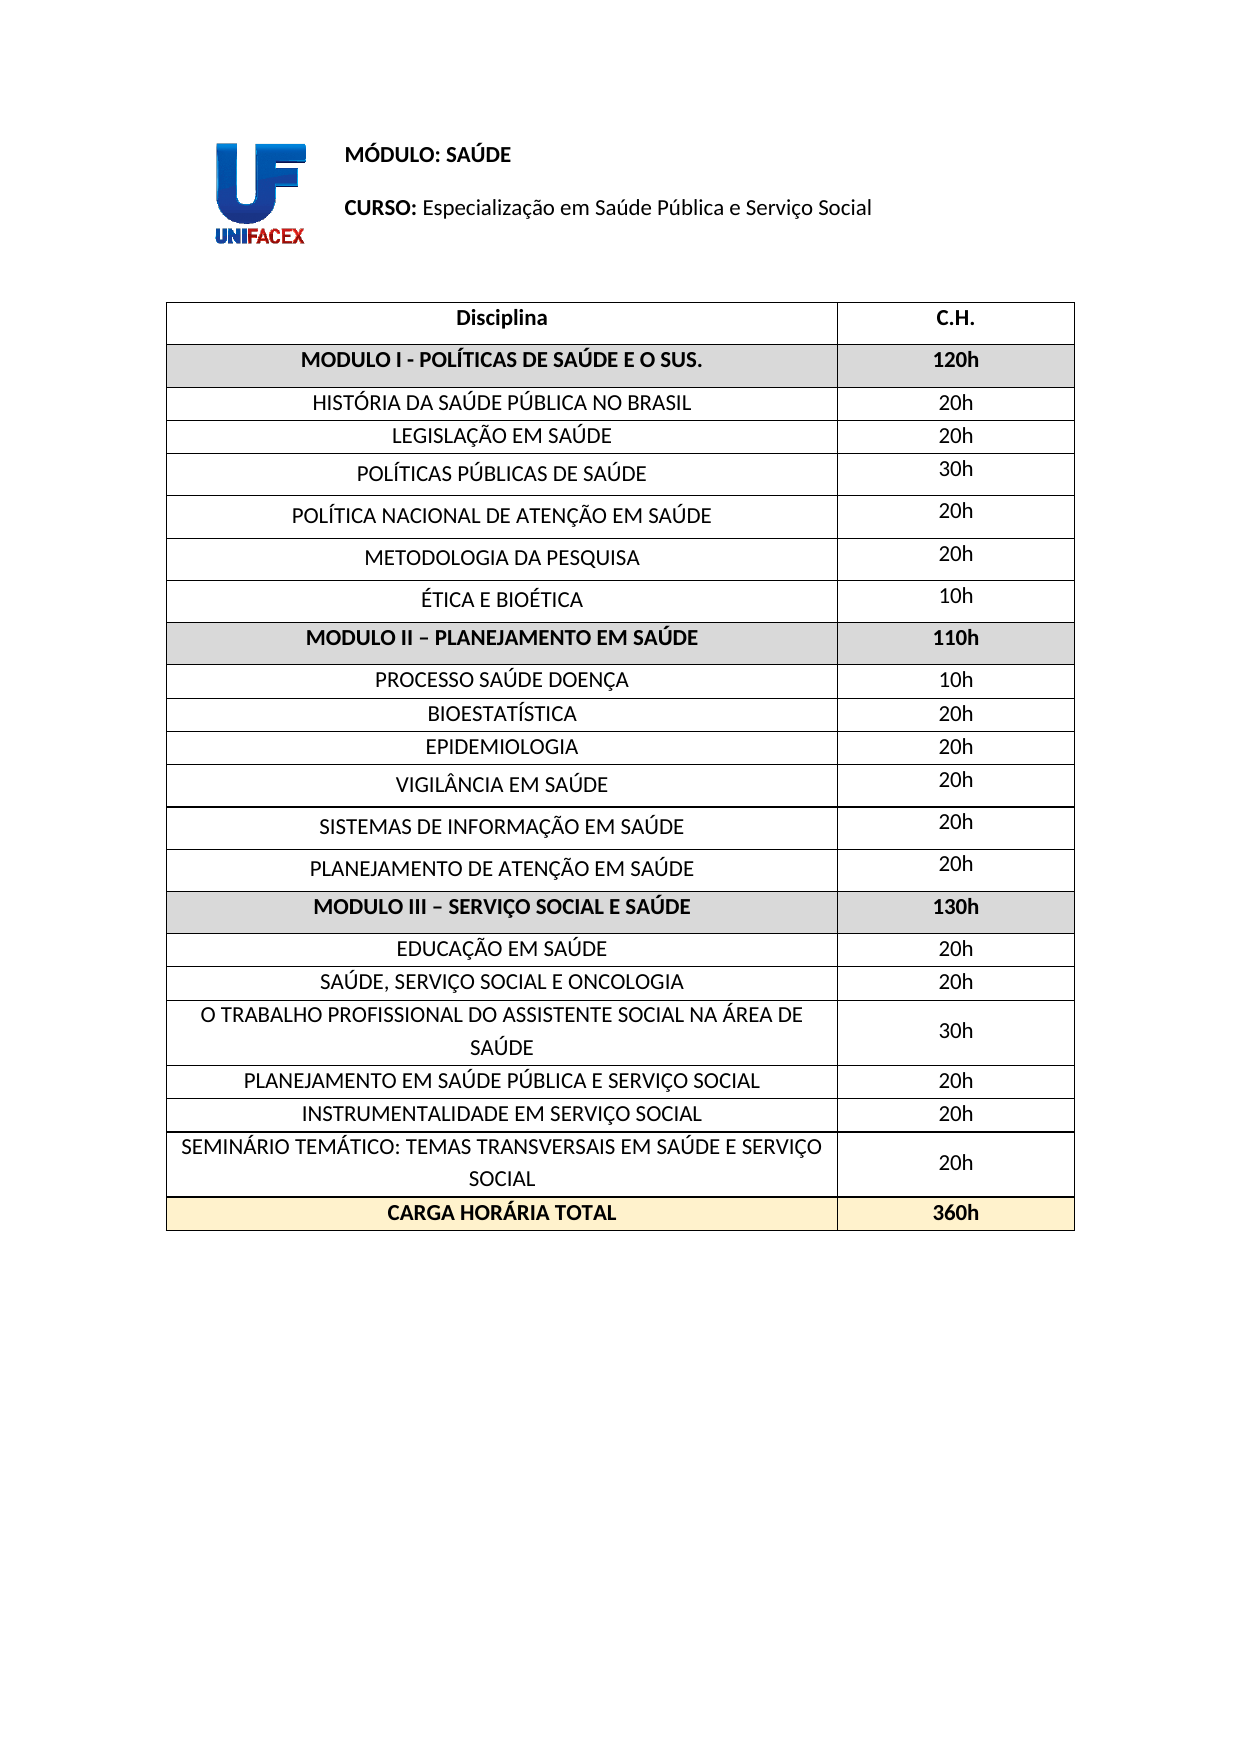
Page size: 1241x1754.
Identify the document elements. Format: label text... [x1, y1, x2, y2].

table_cell SISTEMAS DE INFORMAÇÃO EM SAÚDE [167, 808, 837, 848]
table_cell PLANEJAMENTO DE ATENÇÃO EM SAÚDE [167, 850, 837, 891]
table_cell 20h [838, 699, 1074, 731]
table_cell ÉTICA E BIOÉTICA [167, 581, 837, 622]
table_cell 20h [838, 732, 1074, 764]
table_cell MODULO III – SERVIÇO SOCIAL E SAÚDE [167, 892, 837, 933]
table_cell 10h [838, 581, 1074, 622]
table_cell 20h [838, 1099, 1074, 1131]
table_cell 20h [838, 967, 1074, 999]
table_cell SAÚDE, SERVIÇO SOCIAL E ONCOLOGIA [167, 967, 837, 999]
table_cell 360h [838, 1198, 1074, 1230]
table_cell POLÍTICAS PÚBLICAS DE SAÚDE [167, 454, 837, 495]
table_cell SEMINÁRIO TEMÁTICO: TEMAS TRANSVERSAIS EM SAÚDE E SERVIÇO SOCIAL [167, 1133, 837, 1196]
picture [177, 135, 328, 248]
table_cell 20h [838, 539, 1074, 580]
table_cell 30h [838, 454, 1074, 495]
table_header C.H. [838, 303, 1074, 344]
table_cell POLÍTICA NACIONAL DE ATENÇÃO EM SAÚDE [167, 496, 837, 538]
table_cell 20h [838, 1133, 1074, 1196]
table_cell 120h [838, 345, 1074, 387]
table_cell 20h [838, 388, 1074, 420]
table_cell CARGA HORÁRIA TOTAL [167, 1198, 837, 1230]
table_cell INSTRUMENTALIDADE EM SERVIÇO SOCIAL [167, 1099, 837, 1131]
table_header Disciplina [167, 303, 837, 344]
table_cell 20h [838, 1066, 1074, 1098]
table_cell PLANEJAMENTO EM SAÚDE PÚBLICA E SERVIÇO SOCIAL [167, 1066, 837, 1098]
table_cell 30h [838, 1001, 1074, 1065]
table_cell 110h [838, 623, 1074, 664]
table_cell 20h [838, 808, 1074, 848]
table_cell PROCESSO SAÚDE DOENÇA [167, 665, 837, 697]
table_cell 20h [838, 421, 1074, 453]
table_cell MODULO I - POLÍTICAS DE SAÚDE E O SUS. [167, 345, 837, 387]
table_cell 20h [838, 496, 1074, 538]
table_cell EDUCAÇÃO EM SAÚDE [167, 934, 837, 966]
table_cell BIOESTATÍSTICA [167, 699, 837, 731]
table_cell LEGISLAÇÃO EM SAÚDE [167, 421, 837, 453]
table_cell MODULO II – PLANEJAMENTO EM SAÚDE [167, 623, 837, 664]
table_cell 20h [838, 934, 1074, 966]
table_cell O TRABALHO PROFISSIONAL DO ASSISTENTE SOCIAL NA ÁREA DE SAÚDE [167, 1001, 837, 1065]
table_cell METODOLOGIA DA PESQUISA [167, 539, 837, 580]
table_cell EPIDEMIOLOGIA [167, 732, 837, 764]
table_cell 130h [838, 892, 1074, 933]
table_cell HISTÓRIA DA SAÚDE PÚBLICA NO BRASIL [167, 388, 837, 420]
table_cell VIGILÂNCIA EM SAÚDE [167, 765, 837, 806]
table_cell 20h [838, 850, 1074, 891]
table_cell 20h [838, 765, 1074, 806]
table_cell 10h [838, 665, 1074, 697]
